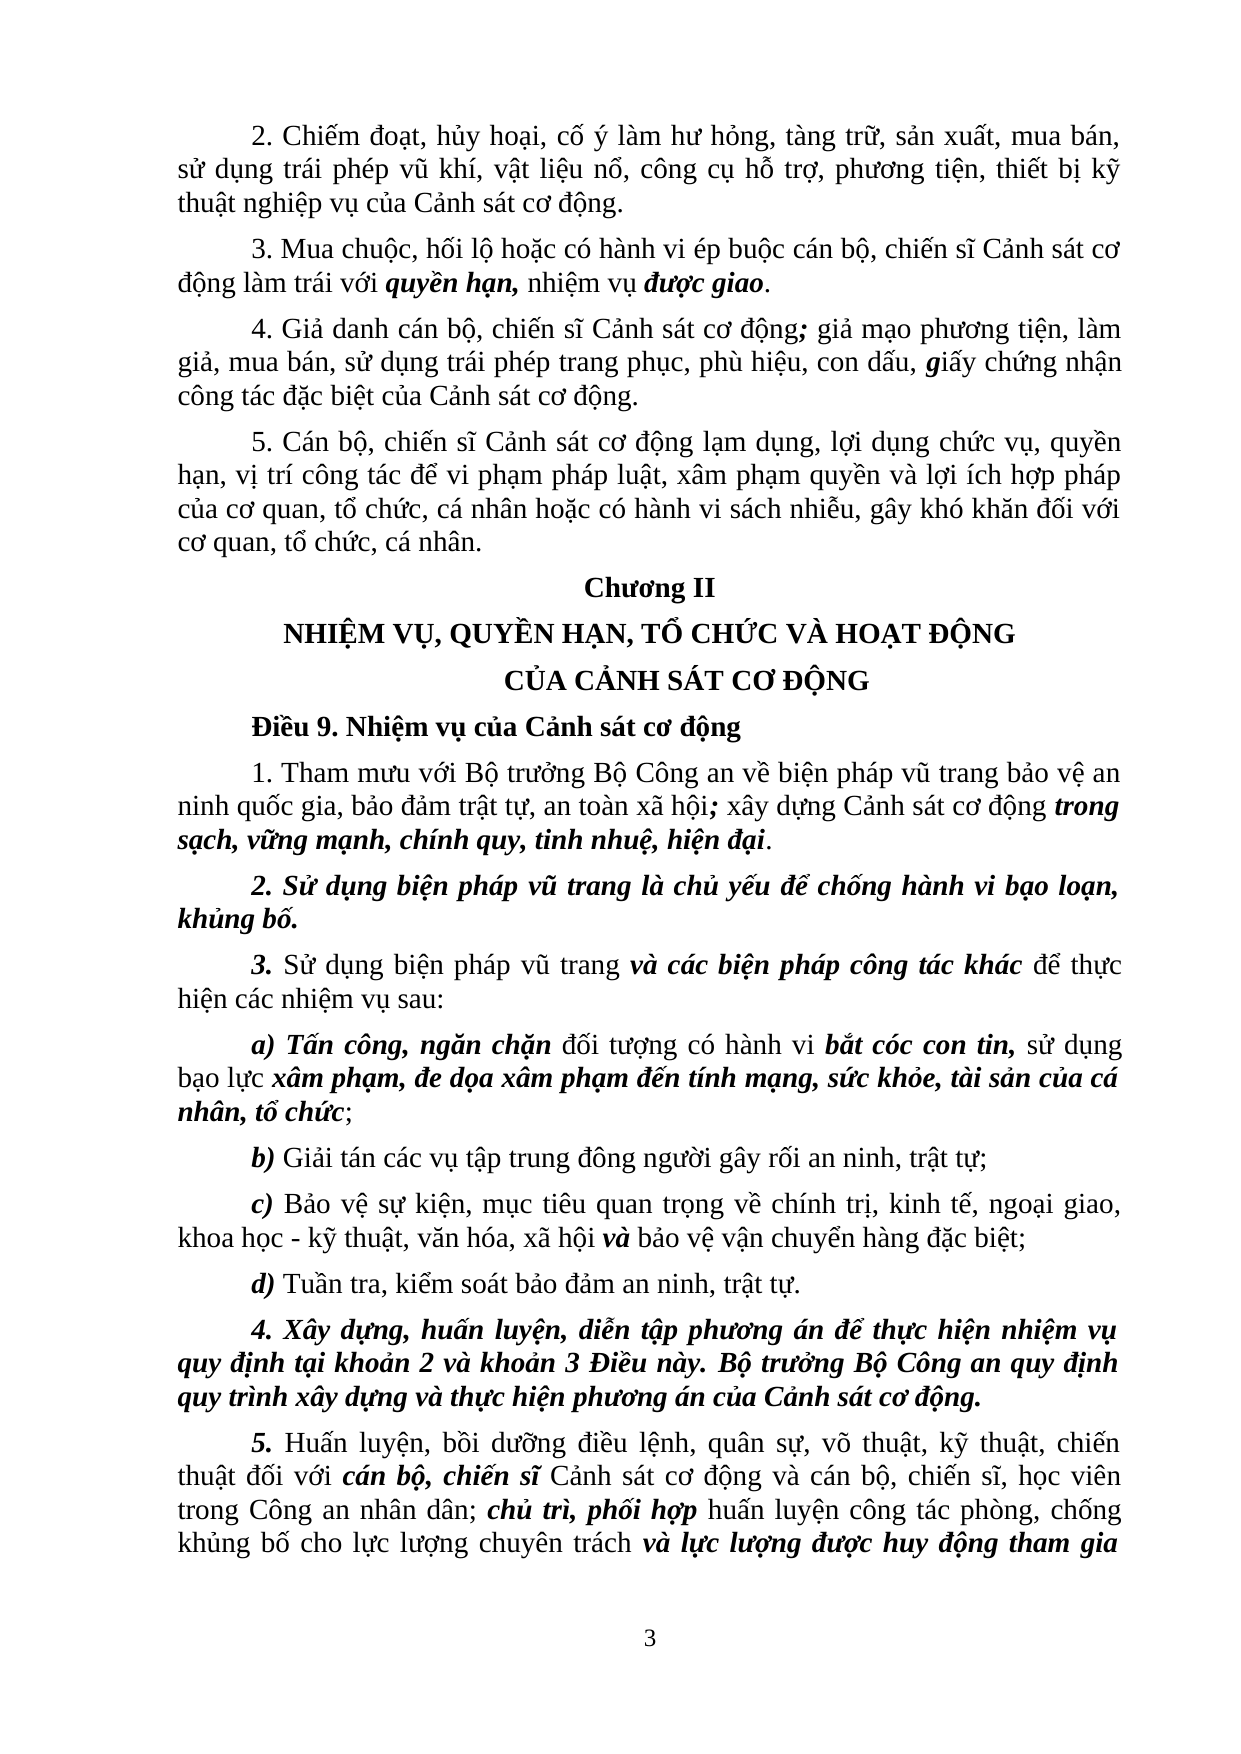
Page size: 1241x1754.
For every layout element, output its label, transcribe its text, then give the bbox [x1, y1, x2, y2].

text 5. Cán bộ, chiến sĩ Cảnh sát cơ động lạm dụng, lợi dụng chức vụ, quyền hạn, vị trí công tác để vi phạm pháp luật, xâm phạm quyền và lợi ích hợp pháp của cơ quan, tổ chức, cá nhân hoặc có hành vi sách nhiễu, gây khó khăn đối với cơ quan, tổ chức, cá nhân. [177, 424, 1122, 558]
text 1. Tham mưu với Bộ trưởng Bộ Công an về biện pháp vũ trang bảo vệ an ninh quốc gia, bảo đảm trật tự, an toàn xã hội; xây dựng Cảnh sát cơ động trong sạch, vững mạnh, chính quy, tinh nhuệ, hiện đại. [177, 755, 1122, 855]
text 2. Chiếm đoạt, hủy hoại, cố ý làm hư hỏng, tàng trữ, sản xuất, mua bán, sử dụng trái phép vũ khí, vật liệu nổ, công cụ hỗ trợ, phương tiện, thiết bị kỹ thuật nghiệp vụ của Cảnh sát cơ động. [177, 118, 1122, 219]
text Chương II [177, 571, 1122, 604]
text 3. Sử dụng biện pháp vũ trang và các biện pháp công tác khác để thực hiện các nhiệm vụ sau: [177, 947, 1122, 1014]
text c) Bảo vệ sự kiện, mục tiêu quan trọng về chính trị, kinh tế, ngoại giao, khoa học - kỹ thuật, văn hóa, xã hội và bảo vệ vận chuyển hàng đặc biệt; [177, 1186, 1122, 1253]
text 4. Giả danh cán bộ, chiến sĩ Cảnh sát cơ động; giả mạo phương tiện, làm giả, mua bán, sử dụng trái phép trang phục, phù hiệu, con dấu, giấy chứng nhận công tác đặc biệt của Cảnh sát cơ động. [177, 311, 1122, 411]
text CỦA CẢNH SÁT CƠ ĐỘNG [177, 663, 1122, 696]
text NHIỆM VỤ, QUYỀN HẠN, TỔ CHỨC VÀ HOẠT ĐỘNG [177, 617, 1122, 650]
text 4. Xây dựng, huấn luyện, diễn tập phương án để thực hiện nhiệm vụ quy định tại khoản 2 và khoản 3 Điều này. Bộ trưởng Bộ Công an quy định quy trình xây dựng và thực hiện phương án của Cảnh sát cơ động. [177, 1312, 1122, 1412]
text 3. Mua chuộc, hối lộ hoặc có hành vi ép buộc cán bộ, chiến sĩ Cảnh sát cơ động làm trái với quyền hạn, nhiệm vụ được giao. [177, 231, 1122, 298]
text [177, 1425, 1122, 1559]
text Điều 9. Nhiệm vụ của Cảnh sát cơ động [177, 709, 1122, 742]
text a) Tấn công, ngăn chặn đối tượng có hành vi bắt cóc con tin, sử dụng bạo lực xâm phạm, đe dọa xâm phạm đến tính mạng, sức khỏe, tài sản của cá nhân, tổ chức; [177, 1027, 1122, 1128]
text b) Giải tán các vụ tập trung đông người gây rối an ninh, trật tự; [177, 1140, 1122, 1174]
text 2. Sử dụng biện pháp vũ trang là chủ yếu để chống hành vi bạo loạn, khủng bố. [177, 868, 1122, 935]
text d) Tuần tra, kiểm soát bảo đảm an ninh, trật tự. [177, 1266, 1122, 1299]
